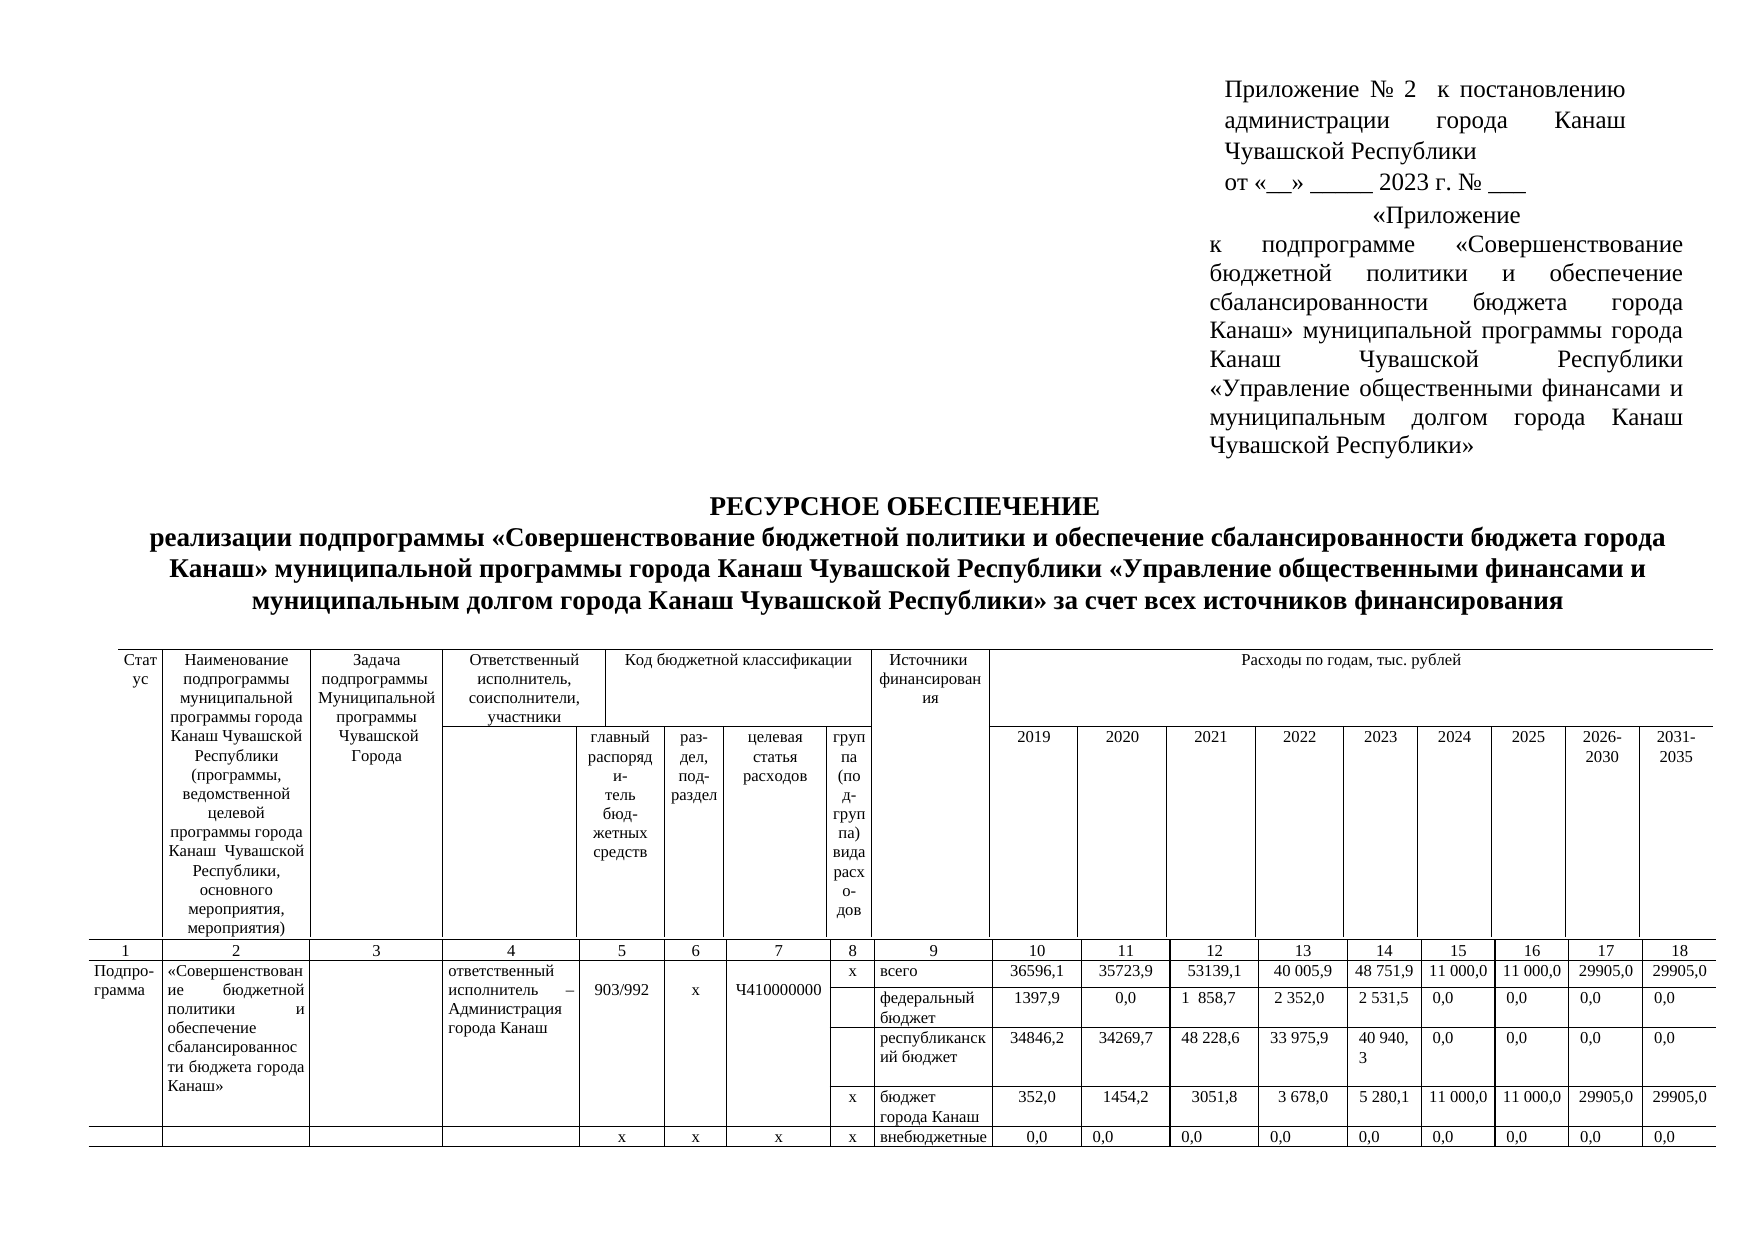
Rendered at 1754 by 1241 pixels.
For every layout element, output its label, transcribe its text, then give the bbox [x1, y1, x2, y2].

text «Приложение [1209, 198, 1683, 229]
table_cell х [831, 961, 874, 987]
table_cell 0,0 [1171, 1127, 1258, 1146]
table_header 9 [875, 940, 992, 959]
table_cell 11 000,0 [1496, 961, 1568, 987]
table_cell 0,0 [1082, 1127, 1169, 1146]
table_header Код бюджетной классификации [606, 650, 871, 726]
table_header 7 [727, 940, 830, 959]
table_cell 11 000,0 [1422, 961, 1494, 987]
table_cell 2020 [1078, 727, 1166, 937]
table_header Статус [118, 650, 162, 937]
table_cell 0,0 [1422, 1127, 1494, 1146]
table_cell 0,0 [1643, 1127, 1716, 1146]
table_cell 3051,8 [1171, 1087, 1258, 1126]
table_header 17 [1569, 940, 1642, 959]
text от «__» _____ 2023 г. № ___ [1224, 167, 1626, 196]
table_cell 0,0 [1422, 1028, 1494, 1086]
table_cell [443, 727, 576, 937]
table_cell 0,0 [1569, 988, 1642, 1027]
table_cell Ч410000000 [727, 961, 830, 1126]
table_cell х [580, 1127, 664, 1146]
table_cell 0,0 [1082, 988, 1169, 1027]
table_cell 34846,2 [993, 1028, 1081, 1086]
table_cell главный распоряди- тель бюд-жетных средств [577, 727, 664, 937]
table_cell группа (под- группа) вида расхо-дов [827, 727, 871, 937]
table_cell ответственный исполнитель – Администрация города Канаш [443, 961, 579, 1126]
table_cell Подпро-грамма [89, 961, 162, 1126]
table_cell республиканский бюджет [875, 1028, 992, 1086]
table_cell 2023 [1344, 727, 1417, 937]
table_cell 2021 [1167, 727, 1255, 937]
table_cell 29905,0 [1643, 961, 1716, 987]
table_cell 34269,7 [1082, 1028, 1169, 1086]
table_cell 2026-2030 [1566, 727, 1639, 937]
table_cell 29905,0 [1569, 961, 1642, 987]
table_cell целевая статья расходов [724, 727, 826, 937]
table_cell федеральный бюджет [875, 988, 992, 1027]
table_cell 11 000,0 [1422, 1087, 1494, 1126]
table_cell [310, 1127, 442, 1146]
table_header 12 [1171, 940, 1258, 959]
table_cell 48 228,6 [1171, 1028, 1258, 1086]
table_cell 36596,1 [993, 961, 1081, 987]
table_header 2 [163, 940, 309, 959]
table_cell раз-дел, под-раздел [665, 727, 723, 937]
table_cell 0,0 [1643, 1028, 1716, 1086]
table_header 11 [1082, 940, 1169, 959]
table_header 10 [993, 940, 1081, 959]
table_cell 2019 [990, 727, 1077, 937]
table_cell 0,0 [1259, 1127, 1347, 1146]
table_cell [89, 1127, 162, 1146]
table_cell 2 531,5 [1348, 988, 1421, 1027]
table_cell 53139,1 [1171, 961, 1258, 987]
table_cell х [727, 1127, 830, 1146]
table_cell 35723,9 [1082, 961, 1169, 987]
table_header 14 [1348, 940, 1421, 959]
table_cell 1 858,7 [1171, 988, 1258, 1027]
table_cell бюджет города Канаш [875, 1087, 992, 1126]
table_cell 1397,9 [993, 988, 1081, 1027]
table_header 4 [443, 940, 579, 959]
table_cell «Совершенствование бюджетной политики и обеспечение сбалансированности бюджета города Канаш» [163, 961, 309, 1126]
table_cell 29905,0 [1643, 1087, 1716, 1126]
table_cell 903/992 [580, 961, 664, 1126]
table_cell 0,0 [1643, 988, 1716, 1027]
table_cell 48 751,9 [1348, 961, 1421, 987]
table_cell [831, 1028, 874, 1086]
table_cell 0,0 [1422, 988, 1494, 1027]
table_cell 0,0 [1569, 1028, 1642, 1086]
table_cell х [665, 1127, 726, 1146]
table_cell 40 940,3 [1348, 1028, 1421, 1086]
table_cell [831, 988, 874, 1027]
table_header 6 [665, 940, 726, 959]
table_header 18 [1643, 940, 1716, 959]
table_header Источники финансирования [872, 650, 989, 937]
table_cell 0,0 [1569, 1127, 1642, 1146]
table_cell 5 280,1 [1348, 1087, 1421, 1126]
table_cell х [831, 1087, 874, 1126]
table_cell 0,0 [1348, 1127, 1421, 1146]
table_cell 40 005,9 [1259, 961, 1347, 987]
table_cell 0,0 [1496, 1127, 1568, 1146]
text к подпрограмме «Совершенствование бюджетной политики и обеспечение сбалансированности бюджета города Канаш» муниципальной программы города Канаш Чувашской Республики «Управление общественными финансами и муниципальным долгом города Канаш Чувашской Республики» [1209, 229, 1683, 459]
table_cell 33 975,9 [1259, 1028, 1347, 1086]
table_header 13 [1259, 940, 1347, 959]
table_cell 0,0 [1496, 1028, 1568, 1086]
table_cell 11 000,0 [1496, 1087, 1568, 1126]
table_cell [310, 961, 442, 1126]
table_cell 2031-2035 [1640, 727, 1713, 937]
table_cell [443, 1127, 579, 1146]
table_cell 2 352,0 [1259, 988, 1347, 1027]
text Ресурсное обеспечение реализации подпрограммы «Совершенствование бюджетной политики и обеспечение сбалансированности бюджета города Канаш» муниципальной программы города Канаш Чувашской Республики «Управление общественными финансами и муниципальным долгом города Канаш Чувашской Республики» за счет всех источников финансирования [118, 490, 1698, 615]
table_cell х [831, 1127, 874, 1146]
table_header 5 [580, 940, 664, 959]
table_header Ответственный исполнитель, соисполнители, участники [443, 650, 605, 726]
table_header 3 [310, 940, 442, 959]
table_cell 3 678,0 [1259, 1087, 1347, 1126]
table_cell 0,0 [993, 1127, 1081, 1146]
table_header Наименование подпрограммы муниципальной программы города Канаш Чувашской Республики (программы, ведомственной целевой программы города Канаш Чувашской Республики, основного мероприятия, мероприятия) [163, 650, 310, 937]
table_cell 29905,0 [1569, 1087, 1642, 1126]
table_header 8 [831, 940, 874, 959]
table_cell 1454,2 [1082, 1087, 1169, 1126]
table_cell 2025 [1492, 727, 1565, 937]
table_cell 2022 [1256, 727, 1343, 937]
text Приложение № 2 к постановлению администрации города Канаш Чувашской Республики [1224, 74, 1626, 165]
table_header 1 [89, 940, 162, 959]
table_header 16 [1496, 940, 1568, 959]
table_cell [875, 1127, 992, 1146]
table_header 15 [1422, 940, 1494, 959]
table_cell 352,0 [993, 1087, 1081, 1126]
table_header Расходы по годам, тыс. рублей [990, 650, 1713, 726]
table_cell 2024 [1418, 727, 1491, 937]
table_cell х [665, 961, 726, 1126]
table_header Задача подпрограммы Муниципальной программы Чувашской Города [311, 650, 442, 937]
table_cell всего [875, 961, 992, 987]
table_cell [163, 1127, 309, 1146]
table_cell 0,0 [1496, 988, 1568, 1027]
